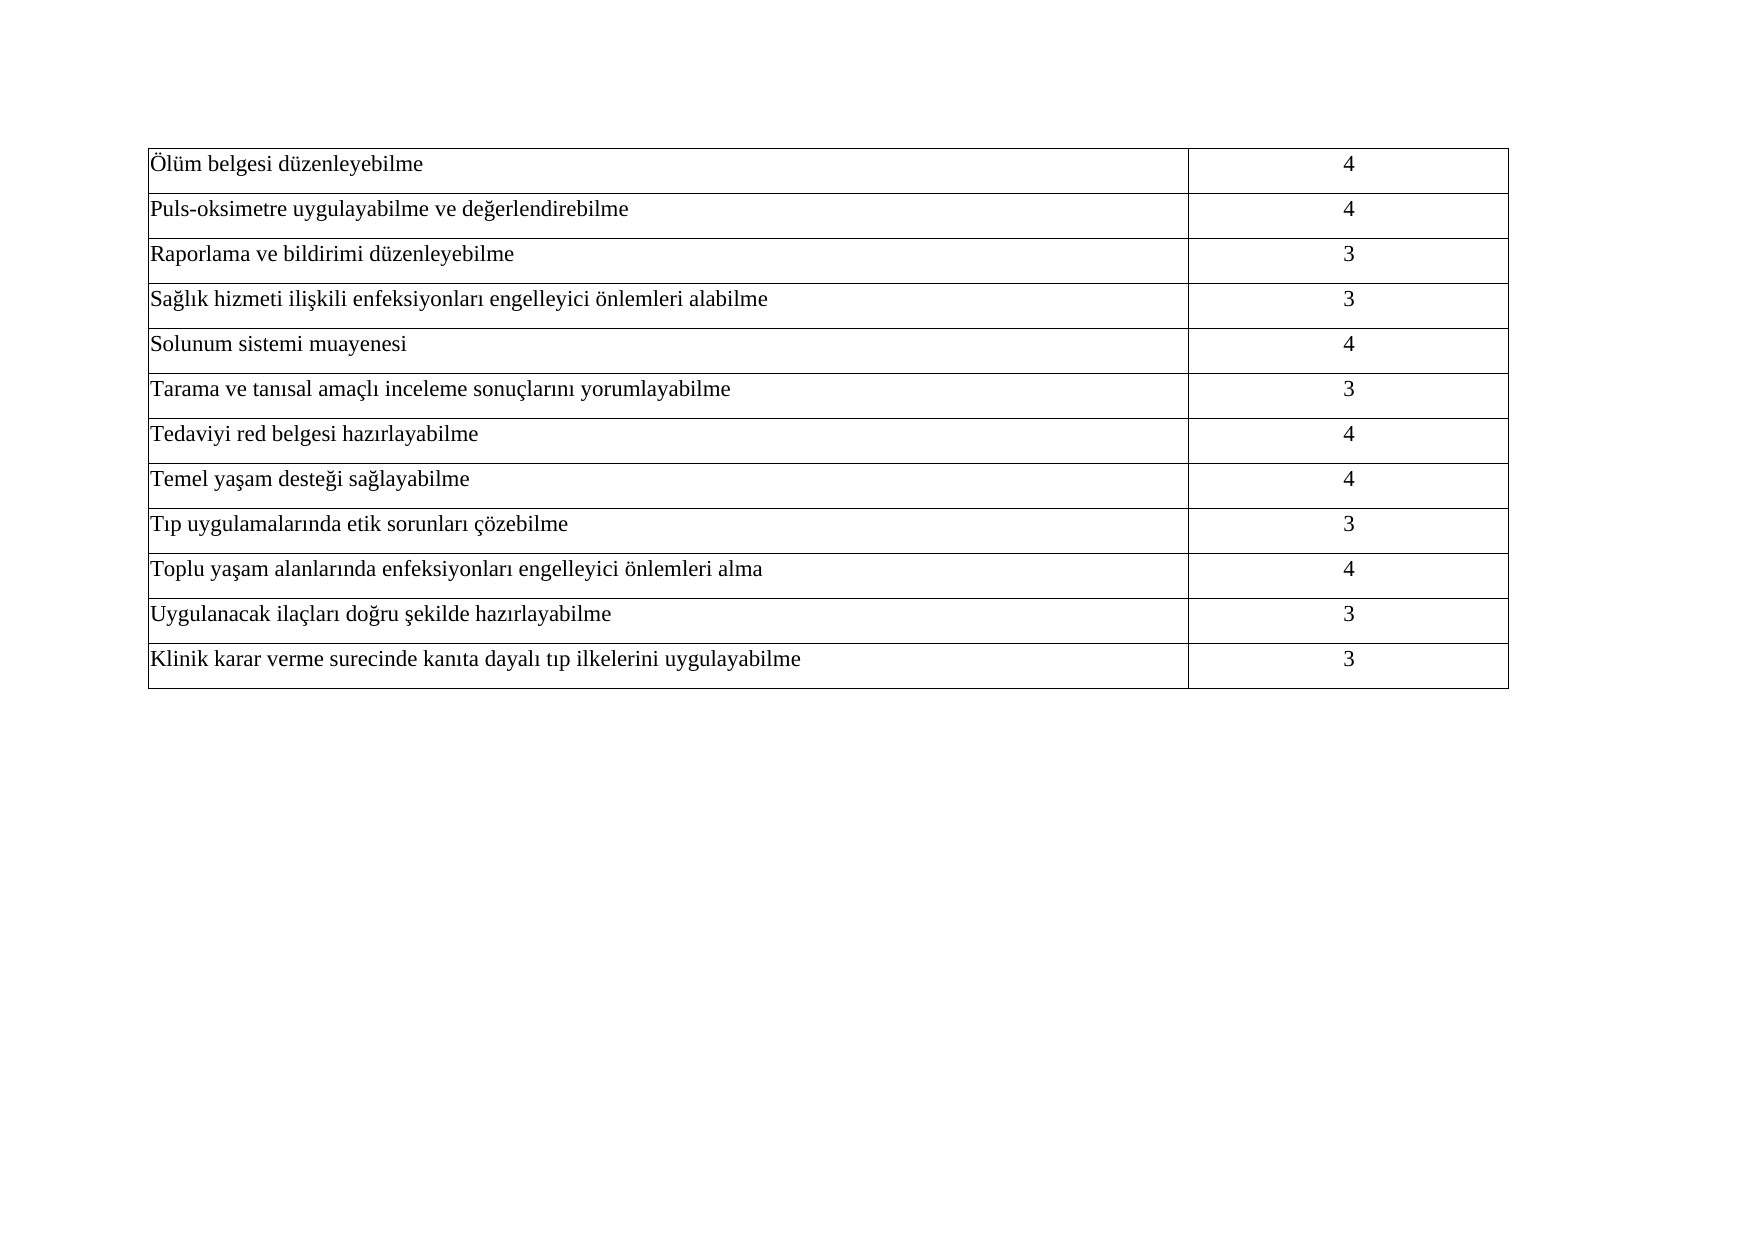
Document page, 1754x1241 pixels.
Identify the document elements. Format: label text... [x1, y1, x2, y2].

table_cell 3 [1189, 284, 1508, 328]
table_cell 3 [1189, 374, 1508, 418]
table_cell 3 [1189, 509, 1508, 553]
table_cell Tıp uygulamalarında etik sorunları çözebilme [149, 509, 1188, 553]
table_cell Raporlama ve bildirimi düzenleyebilme [149, 239, 1188, 283]
table_cell 3 [1189, 599, 1508, 643]
table_cell 4 [1189, 149, 1508, 193]
table_cell Solunum sistemi muayenesi [149, 329, 1188, 373]
table_cell 4 [1189, 419, 1508, 463]
table_cell Klinik karar verme surecinde kanıta dayalı tıp ilkelerini uygulayabilme [149, 644, 1188, 688]
table_cell 3 [1189, 644, 1508, 688]
table_cell Uygulanacak ilaçları doğru şekilde hazırlayabilme [149, 599, 1188, 643]
table_cell 4 [1189, 194, 1508, 238]
table_cell Ölüm belgesi düzenleyebilme [149, 149, 1188, 193]
table_cell Sağlık hizmeti ilişkili enfeksiyonları engelleyici önlemleri alabilme [149, 284, 1188, 328]
table_cell Toplu yaşam alanlarında enfeksiyonları engelleyici önlemleri alma [149, 554, 1188, 598]
table_cell Temel yaşam desteği sağlayabilme [149, 464, 1188, 508]
table_cell Tarama ve tanısal amaçlı inceleme sonuçlarını yorumlayabilme [149, 374, 1188, 418]
table_cell 3 [1189, 239, 1508, 283]
table_cell 4 [1189, 554, 1508, 598]
table_cell 4 [1189, 329, 1508, 373]
table_cell Puls-oksimetre uygulayabilme ve değerlendirebilme [149, 194, 1188, 238]
table_cell 4 [1189, 464, 1508, 508]
table_cell Tedaviyi red belgesi hazırlayabilme [149, 419, 1188, 463]
